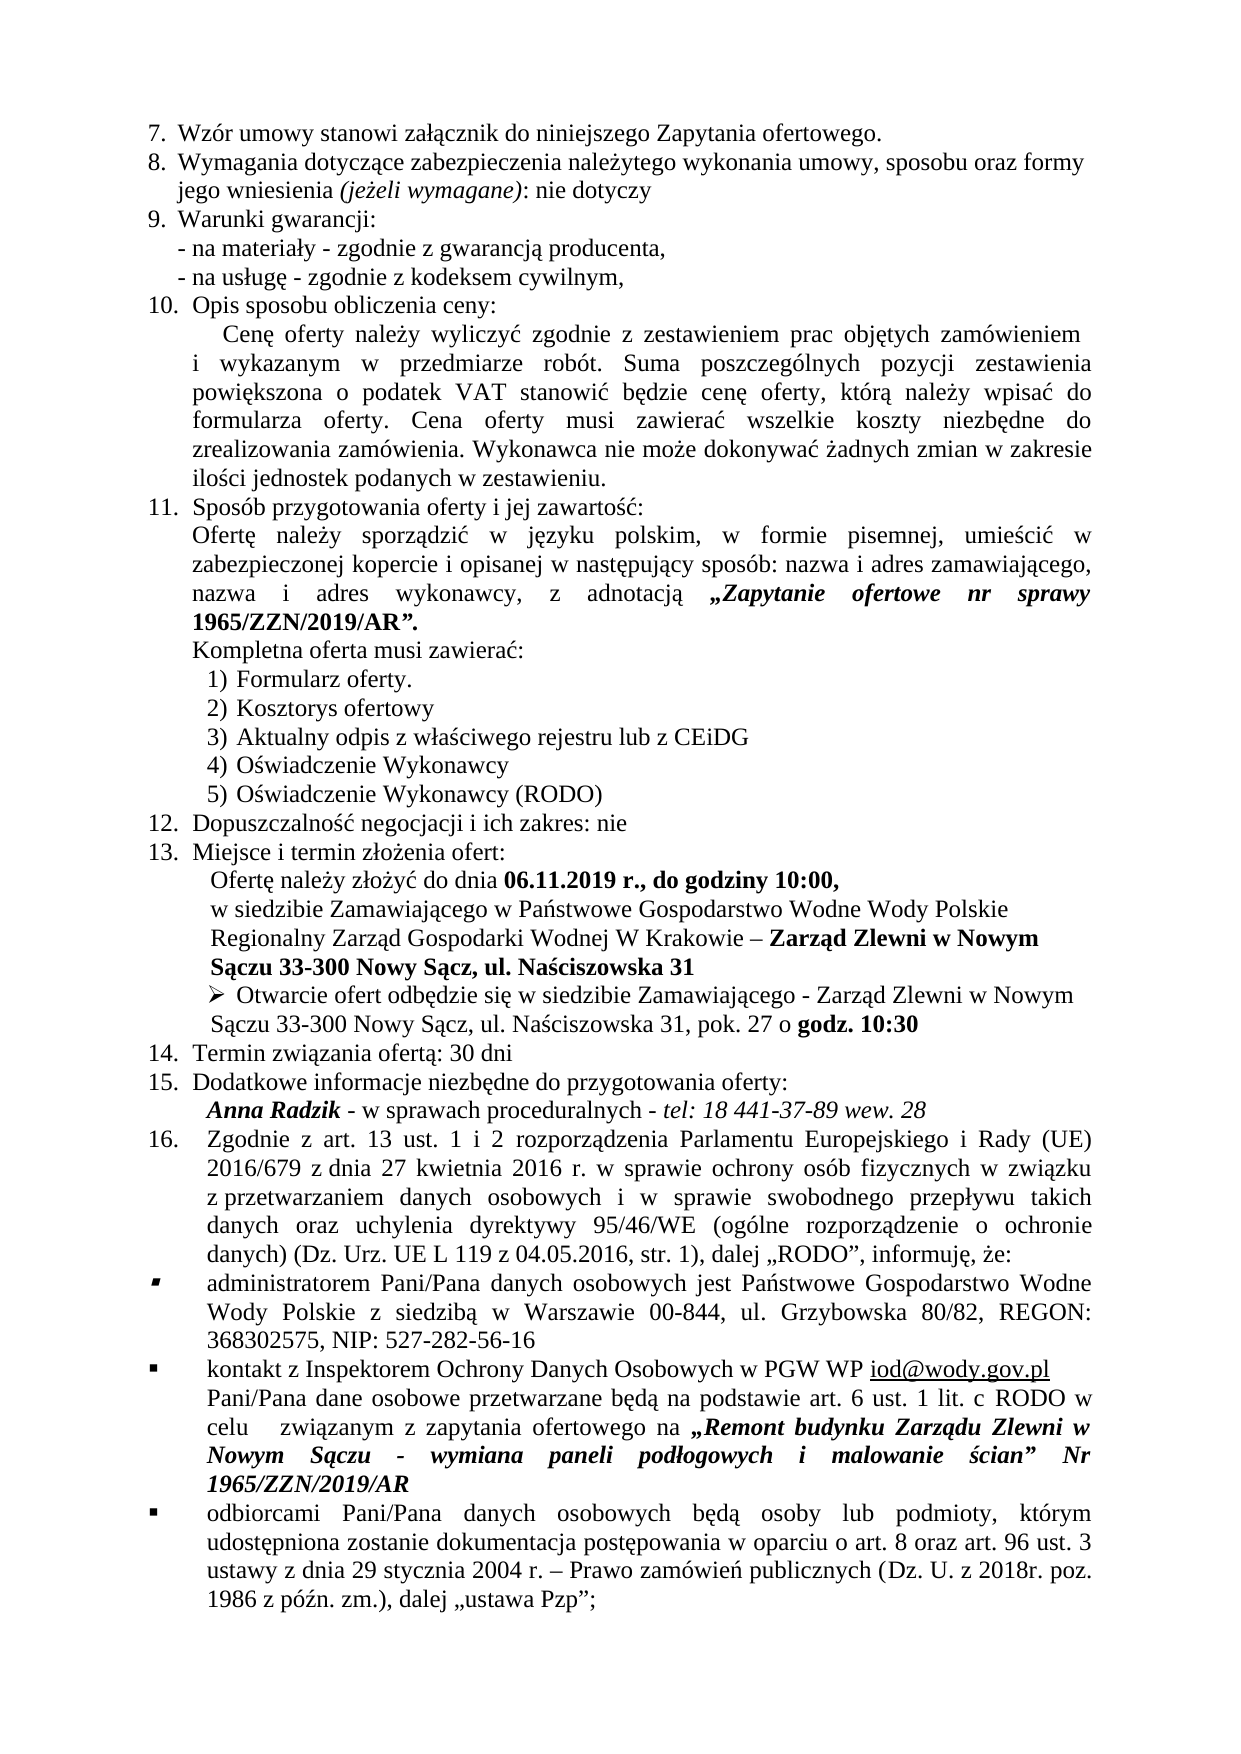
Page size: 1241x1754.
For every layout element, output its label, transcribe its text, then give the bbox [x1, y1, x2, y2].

list Oświadczenie Wykonawcy (RODO) [207, 779, 1093, 808]
list Warunki gwarancji: [148, 204, 1093, 233]
list Anna Radzik - w sprawach proceduralnych - tel: 18 441-37-89 wew. 28 [207, 1096, 1093, 1124]
text Sączu 33-300 Nowy Sącz, ul. Naściszowska 31, pok. 27 o godz. 10:30 [148, 1009, 1093, 1038]
list Otwarcie ofert odbędzie się w siedzibie Zamawiającego - Zarząd Zlewni w Nowym [207, 981, 1093, 1009]
list Sposób przygotowania oferty i jej zawartość: [148, 492, 1093, 521]
list Wymagania dotyczące zabezpieczenia należytego wykonania umowy, sposobu oraz formy jego wniesienia (jeżeli wymagane): nie dotyczy [148, 147, 1093, 204]
list administratorem Pani/Pana danych osobowych jest Państwowe Gospodarstwo Wodne Wody Polskie z siedzibą w Warszawie 00-844, ul. Grzybowska 80/82, REGON: 368302575, NIP: 527-282-56-16 [148, 1268, 1093, 1354]
list Opis sposobu obliczenia ceny: [148, 291, 1093, 319]
list Oświadczenie Wykonawcy [207, 751, 1093, 779]
text Pani/Pana dane osobowe przetwarzane będą na podstawie art. 6 ust. 1 lit. c RODO w celu związanym z zapytania ofertowego na „Remont budynku Zarządu Zlewni w Nowym Sączu - wymiana paneli podłogowych i malowanie ścian” Nr 1965/ZZN/2019/AR [207, 1383, 1093, 1498]
list Kosztorys ofertowy [207, 693, 1093, 722]
list Formularz oferty. [207, 664, 1093, 693]
list Ofertę należy sporządzić w języku polskim, w formie pisemnej, umieścić w zabezpieczonej kopercie i opisanej w następujący sposób: nazwa i adres zamawiającego, nazwa i adres wykonawcy, z adnotacją „Zapytanie ofertowe nr sprawy 1965/ZZN/2019/AR”. [192, 521, 1093, 636]
list odbiorcami Pani/Pana danych osobowych będą osoby lub podmioty, którym udostępniona zostanie dokumentacja postępowania w oparciu o art. 8 oraz art. 96 ust. 3 ustawy z dnia 29 stycznia 2004 r. – Prawo zamówień publicznych (Dz. U. z 2018r. poz. 1986 z późn. zm.), dalej „ustawa Pzp”; [148, 1498, 1093, 1613]
list Dodatkowe informacje niezbędne do przygotowania oferty: [148, 1067, 1093, 1096]
list Miejsce i termin złożenia ofert: [148, 837, 1093, 866]
list Cenę oferty należy wyliczyć zgodnie z zestawieniem prac objętych zamówieniem i wykazanym w przedmiarze robót. Suma poszczególnych pozycji zestawienia powiększona o podatek VAT stanowić będzie cenę oferty, którą należy wpisać do formularza oferty. Cena oferty musi zawierać wszelkie koszty niezbędne do zrealizowania zamówienia. Wykonawca nie może dokonywać żadnych zmian w zakresie ilości jednostek podanych w zestawieniu. [148, 319, 1093, 492]
list kontakt z Inspektorem Ochrony Danych Osobowych w PGW WP iod@wody.gov.pl [148, 1354, 1093, 1383]
list Zgodnie z art. 13 ust. 1 i 2 rozporządzenia Parlamentu Europejskiego i Rady (UE) 2016/679 z dnia 27 kwietnia 2016 r. w sprawie ochrony osób fizycznych w związku z przetwarzaniem danych osobowych i w sprawie swobodnego przepływu takich danych oraz uchylenia dyrektywy 95/46/WE (ogólne rozporządzenie o ochronie danych) (Dz. Urz. UE L 119 z 04.05.2016, str. 1), dalej „RODO”, informuję, że: [148, 1124, 1093, 1268]
list Kompletna oferta musi zawierać: [192, 636, 1093, 664]
list Wzór umowy stanowi załącznik do niniejszego Zapytania ofertowego. [148, 118, 1093, 147]
list - na materiały - zgodnie z gwarancją producenta, [177, 233, 1093, 262]
list - na usługę - zgodnie z kodeksem cywilnym, [177, 262, 1093, 291]
text Sączu 33-300 Nowy Sącz, ul. Naściszowska 31 [148, 952, 1093, 981]
list Dopuszczalność negocjacji i ich zakres: nie [148, 808, 1093, 837]
text Regionalny Zarząd Gospodarki Wodnej W Krakowie – Zarząd Zlewni w Nowym [148, 923, 1093, 952]
list Aktualny odpis z właściwego rejestru lub z CEiDG [207, 722, 1093, 751]
list Termin związania ofertą: 30 dni [148, 1038, 1093, 1067]
text w siedzibie Zamawiającego w Państwowe Gospodarstwo Wodne Wody Polskie [148, 894, 1093, 923]
text Ofertę należy złożyć do dnia 06.11.2019 r., do godziny 10:00, [148, 866, 1093, 894]
